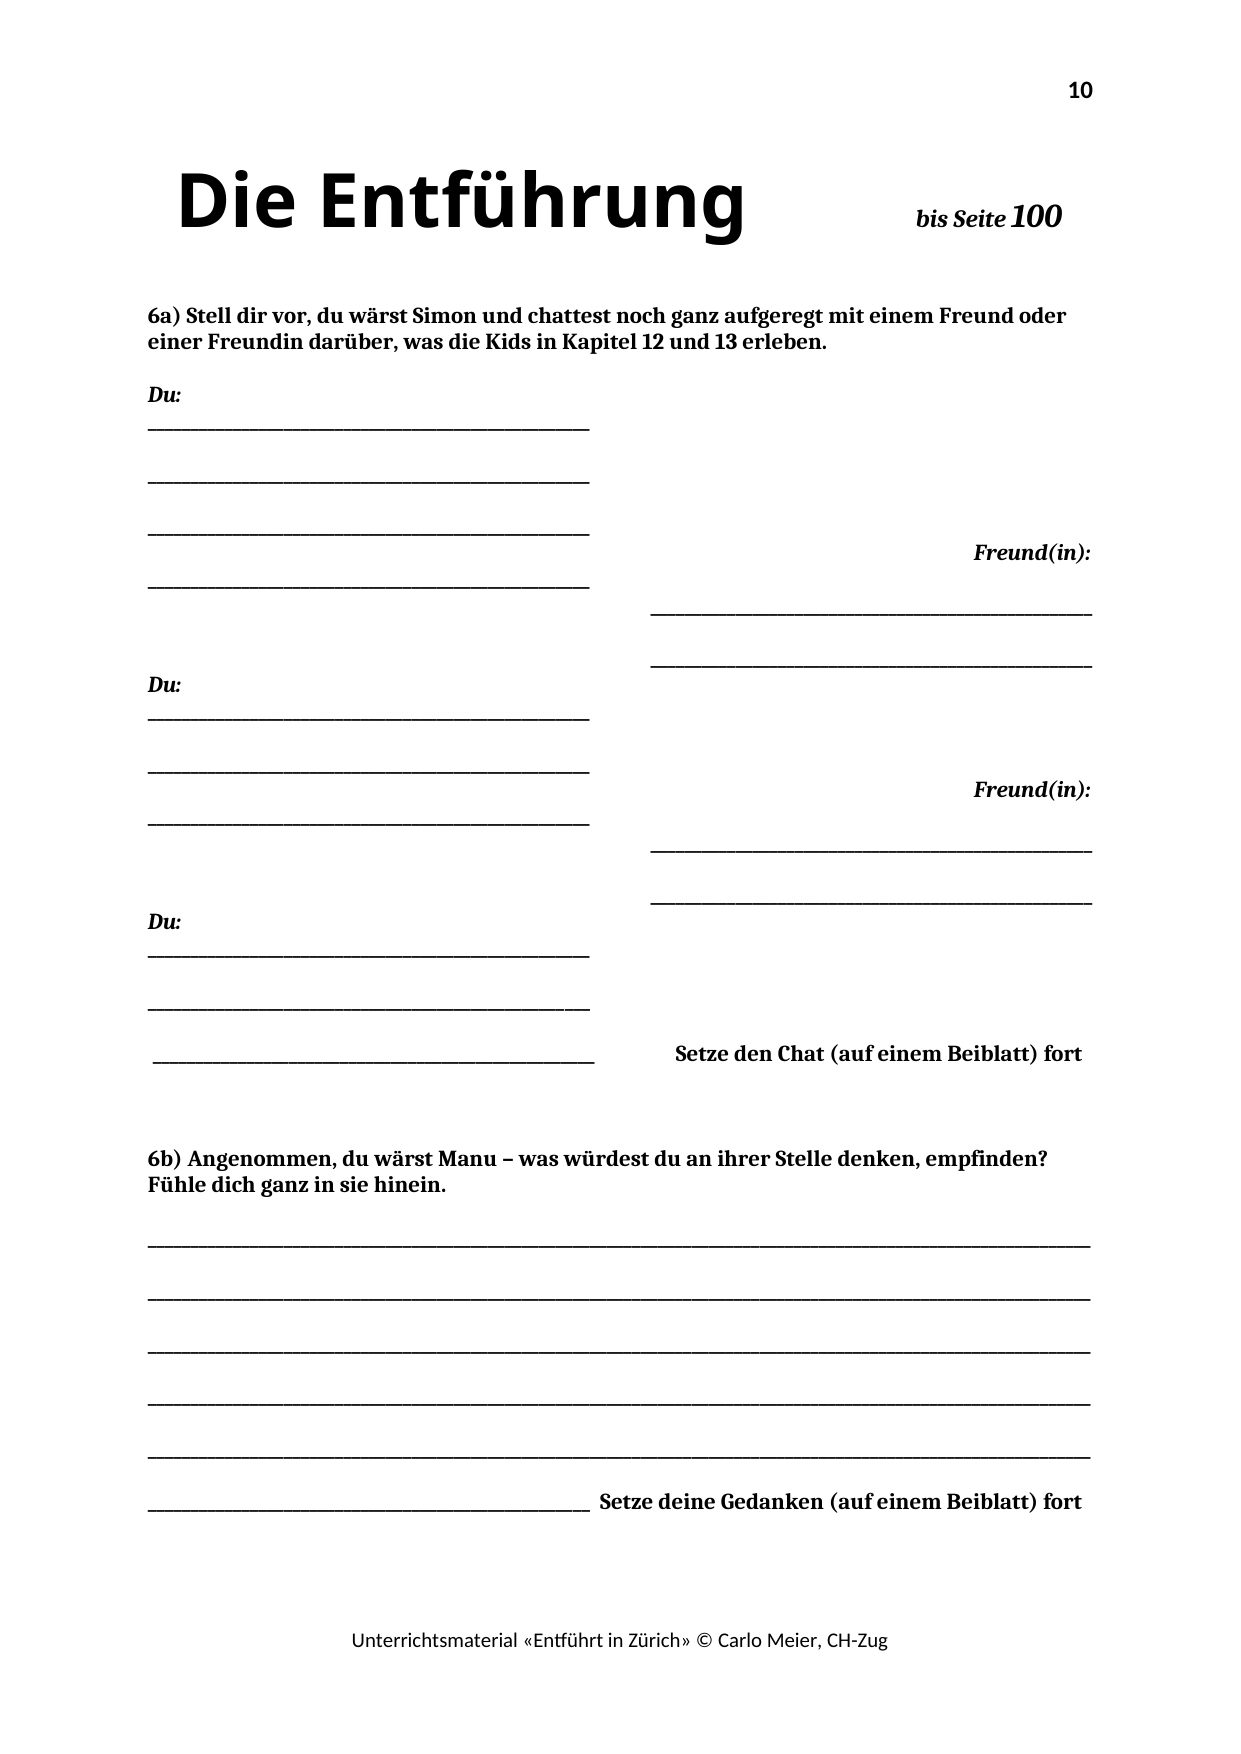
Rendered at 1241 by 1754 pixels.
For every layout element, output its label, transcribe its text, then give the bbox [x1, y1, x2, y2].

text Freund(in): [148, 540, 1093, 566]
text ____________________________________________________ [148, 513, 1093, 540]
text Freund(in): [148, 777, 1093, 803]
text ____________________________________________________ [148, 566, 1093, 592]
text ____________________________________________________ [148, 645, 1093, 671]
text ____________________________________________________ [148, 882, 1093, 909]
text _______________________________________________________________________________________________________________ [148, 1383, 1093, 1409]
text Du: [148, 671, 1093, 698]
text ____________________________________________________ [148, 408, 1093, 434]
text ____________________________________________________ [148, 698, 1093, 724]
text Die Entführung bis Seite 100 [148, 148, 1093, 250]
text ____________________________________________________ Setze den Chat (auf einem Beiblatt) fort [148, 1040, 1093, 1067]
text _______________________________________________________________________________________________________________ [148, 1436, 1093, 1462]
text 6b) Angenommen, du wärst Manu – was würdest du an ihrer Stelle denken, empfinden? Fühle dich ganz in sie hinein. [148, 1146, 1093, 1198]
text _______________________________________________________________________________________________________________ [148, 1330, 1093, 1357]
text ____________________________________________________ [148, 592, 1093, 619]
text 6a) Stell dir vor, du wärst Simon und chattest noch ganz aufgeregt mit einem Freund oder einer Freundin darüber, was die Kids in Kapitel 12 und 13 erleben. [148, 302, 1093, 355]
text ____________________________________________________ [148, 935, 1093, 961]
text ____________________________________________________ [148, 461, 1093, 487]
text _______________________________________________________________________________________________________________ [148, 1225, 1093, 1251]
text ____________________________________________________ [148, 829, 1093, 856]
text ____________________________________________________ [148, 803, 1093, 829]
text Du: [148, 909, 1093, 935]
text ____________________________________________________ Setze deine Gedanken (auf einem Beiblatt) fort [148, 1488, 1093, 1515]
text Du: [148, 382, 1093, 408]
text _______________________________________________________________________________________________________________ [148, 1278, 1093, 1304]
text ____________________________________________________ [148, 988, 1093, 1014]
text ____________________________________________________ [148, 751, 1093, 777]
